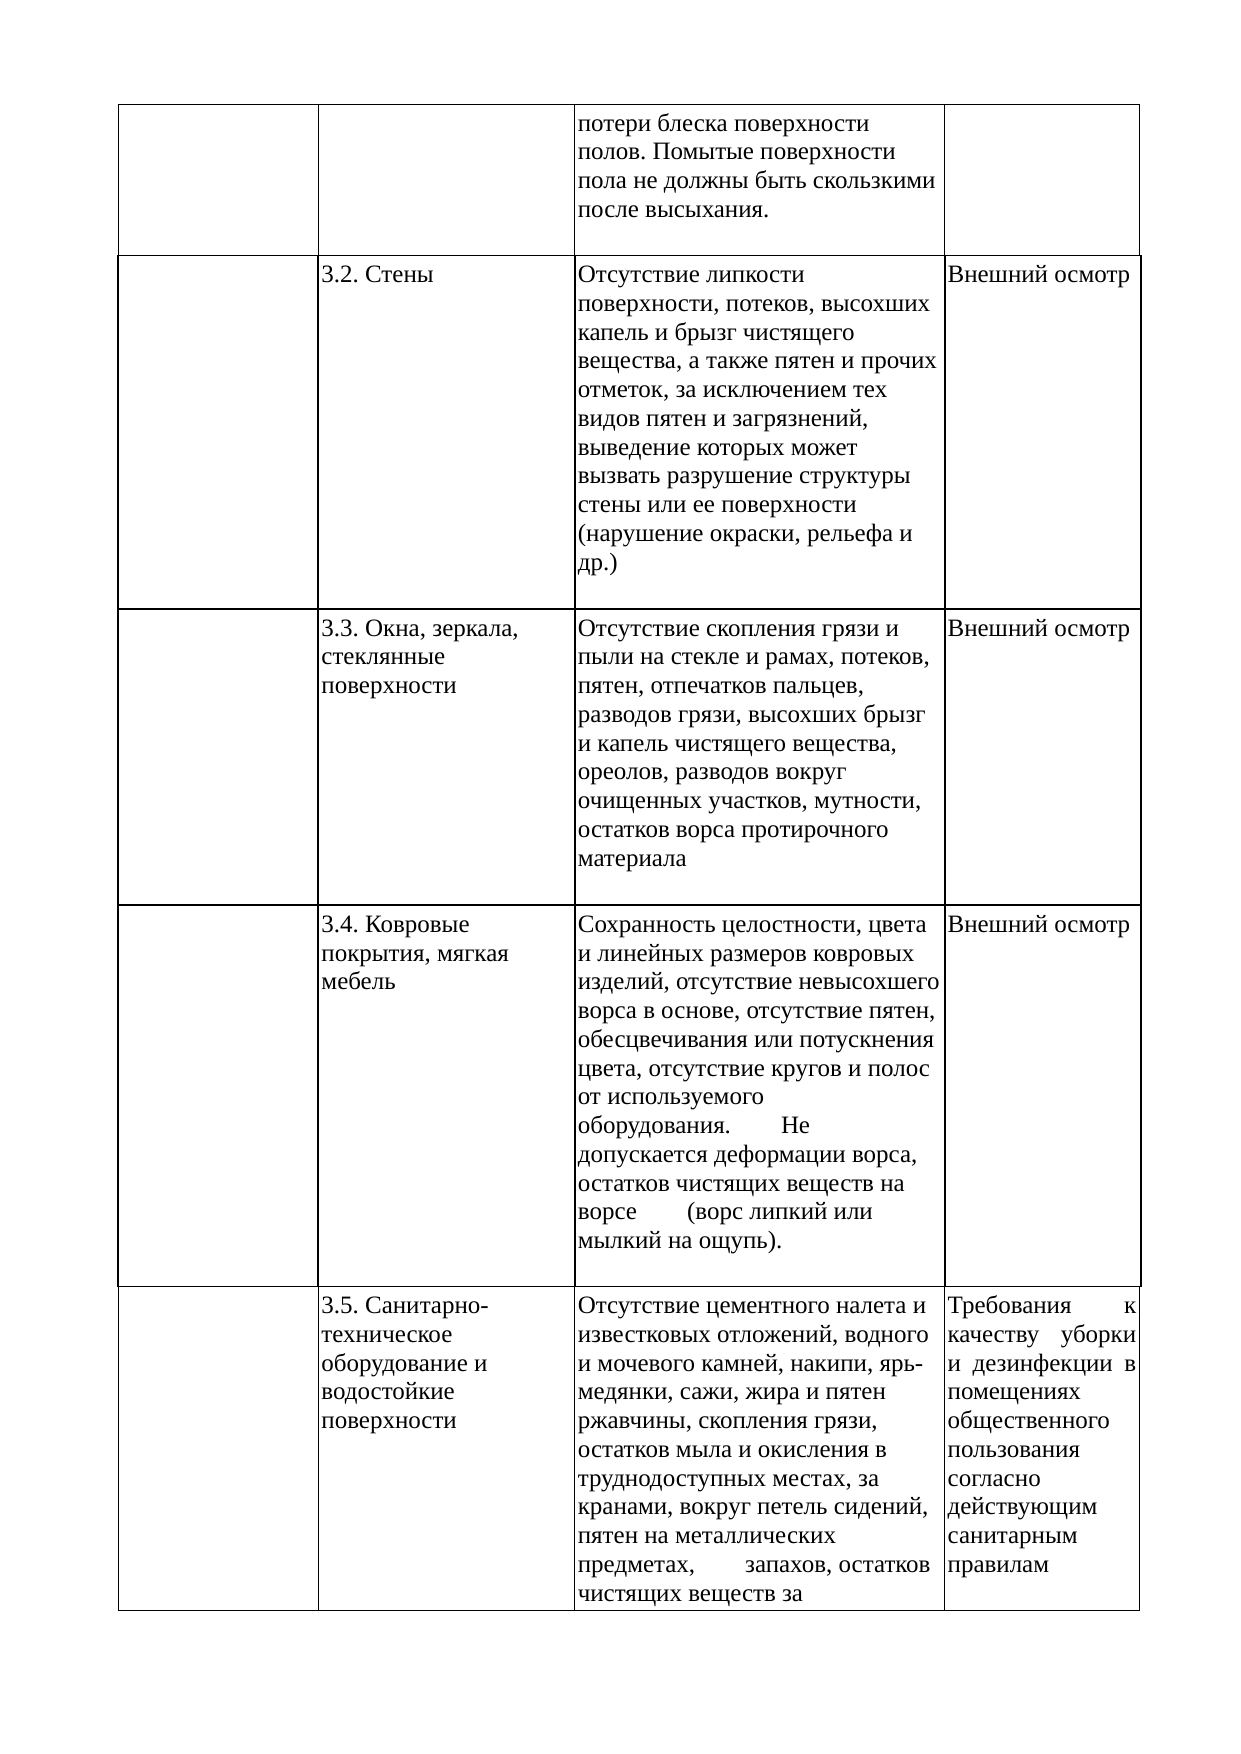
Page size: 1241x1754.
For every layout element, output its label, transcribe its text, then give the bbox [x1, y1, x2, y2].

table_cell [319, 1287, 574, 1610]
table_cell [319, 105, 574, 255]
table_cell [119, 105, 318, 255]
table_cell Внешний осмотр [946, 256, 1140, 608]
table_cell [945, 1287, 1139, 1610]
table_cell Отсутствие липкости поверхности, потеков, высохших капель и брызг чистящего вещества, а также пятен и прочих отметок, за исключением тех видов пятен и загрязнений, выведение которых может вызвать разрушение структуры стены или ее поверхности (нарушение окраски, рельефа и др.) [576, 256, 944, 608]
table_cell [119, 610, 317, 904]
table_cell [575, 105, 944, 255]
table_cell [575, 1287, 944, 1610]
table_cell Сохранность целостности, цвета и линейных размеров ковровых изделий, отсутствие невысохшего ворса в основе, отсутствие пятен, обесцвечивания или потускнения цвета, отсутствие кругов и полос от используемого оборудования. Не допускается деформации ворса, остатков чистящих веществ на ворсе (ворс липкий или мылкий на ощупь). [576, 906, 944, 1286]
table_cell 3.2. Стены [319, 256, 574, 608]
table_cell 3.4. Ковровые покрытия, мягкая мебель [319, 906, 574, 1286]
table_cell [119, 256, 317, 608]
table_cell [119, 906, 317, 1286]
table_cell Внешний осмотр [946, 610, 1140, 904]
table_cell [945, 105, 1139, 255]
table_cell Внешний осмотр [946, 906, 1140, 1286]
table_cell [119, 1287, 318, 1610]
table_cell 3.3. Окна, зеркала, стеклянные поверхности [319, 610, 574, 904]
table_cell Отсутствие скопления грязи и пыли на стекле и рамах, потеков, пятен, отпечатков пальцев, разводов грязи, высохших брызг и капель чистящего вещества, ореолов, разводов вокруг очищенных участков, мутности, остатков ворса протирочного материала [576, 610, 944, 904]
